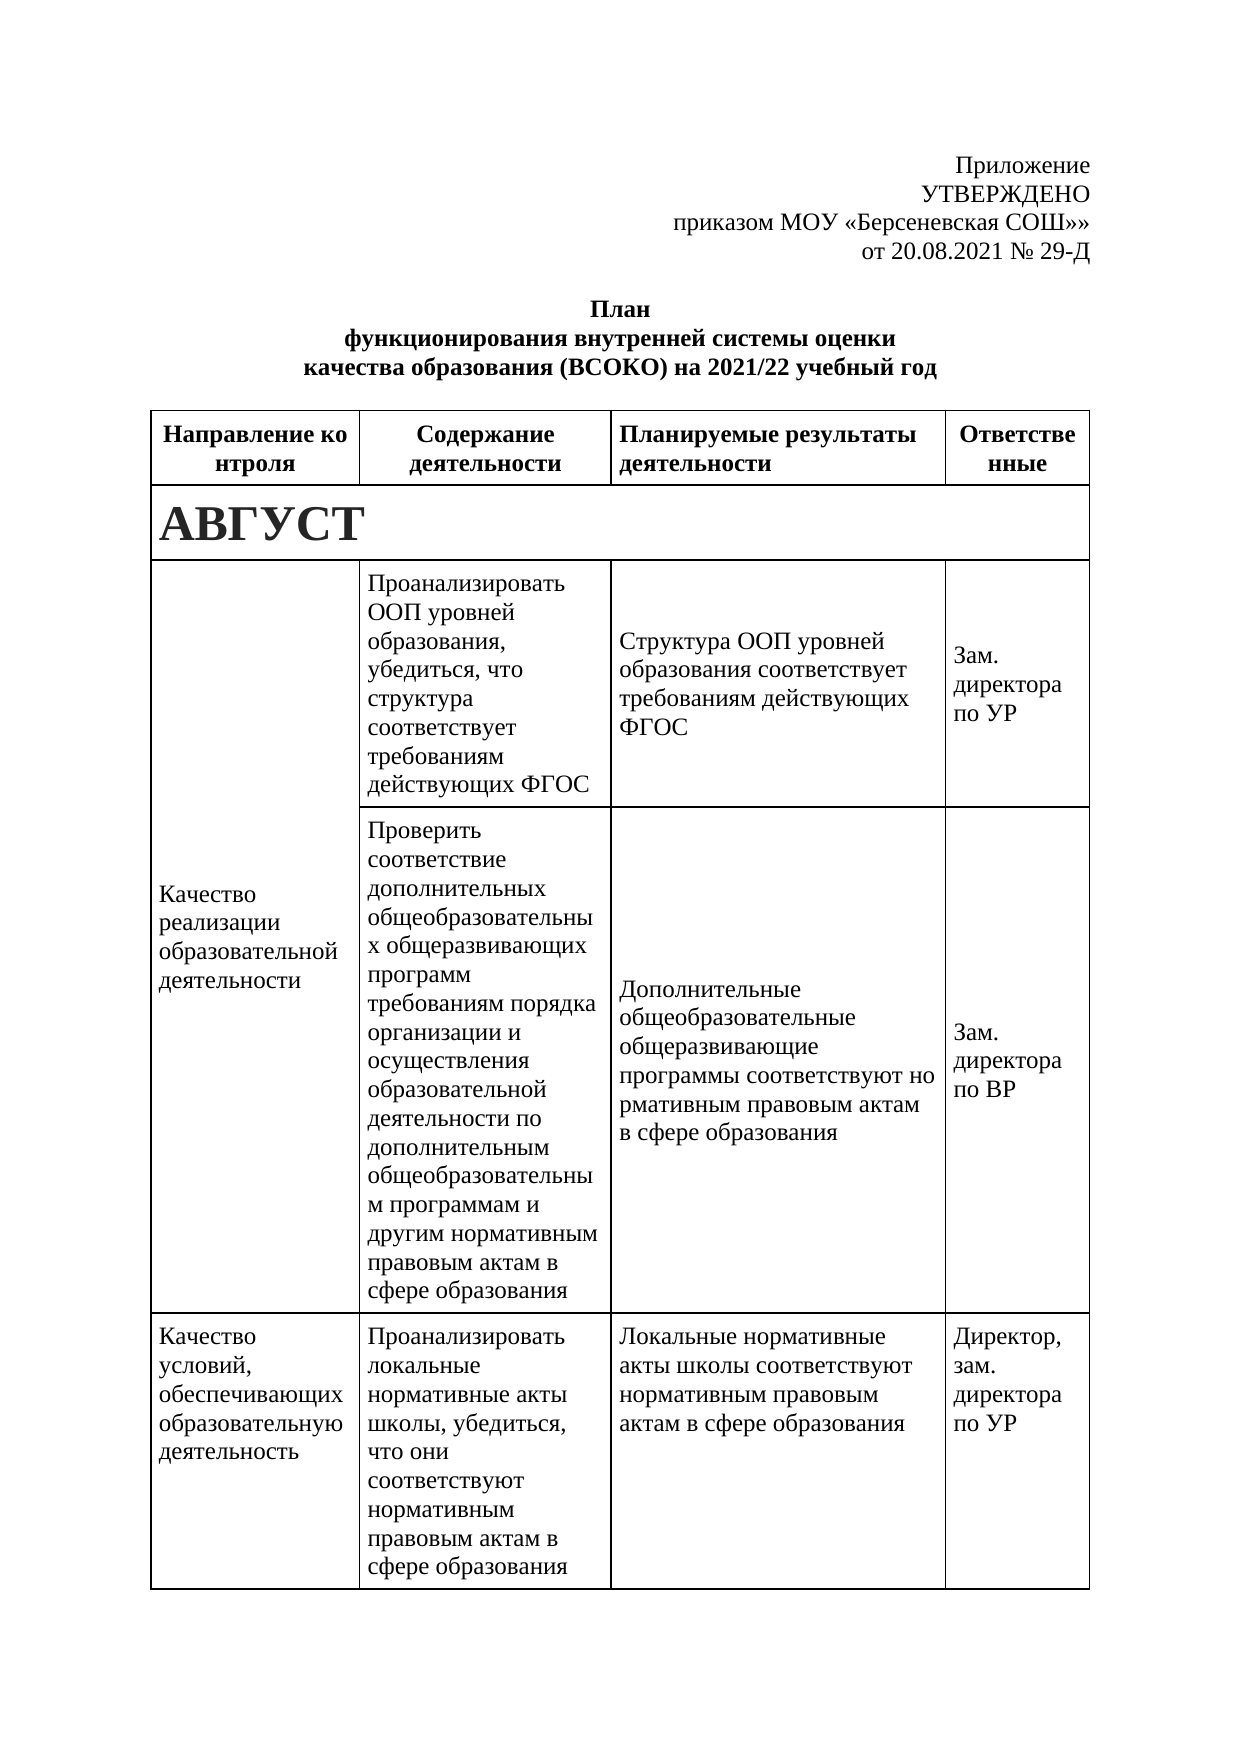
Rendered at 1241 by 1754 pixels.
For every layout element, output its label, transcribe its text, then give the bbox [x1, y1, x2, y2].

table_cell Проверить соответствие дополнительных общеобразовательных общеразвивающих программ требованиям порядка организации и осуществления образовательной деятельности по дополнительным общеобразовательным программам и другим нормативным правовым актам в сфере образования [360, 808, 610, 1312]
table_cell АВГУСТ [152, 486, 1089, 559]
table_cell Проанализировать локальные нормативные акты школы, убедиться, что они соответствуют нормативным правовым актам в сфере образования [360, 1314, 610, 1588]
table_header Направление контроля [152, 411, 359, 484]
text План функционирования внутренней системы оценки качества образования (ВСОКО) на 2021/22 учебный год [150, 294, 1090, 380]
text Приложение УТВЕРЖДЕНО приказом МОУ «Берсеневская СОШ»» от 20.08.2021 № 29-Д [150, 150, 1090, 265]
table_cell Качество реализации образовательной деятельности [152, 561, 359, 1312]
table_cell Зам. директора по ВР [946, 808, 1089, 1312]
table_cell Локальные нормативные акты школы соответствуют нормативным правовым актам в сфере образования [612, 1314, 945, 1588]
table_cell Структура ООП уровней образования соответствует требованиям действующих ФГОС [612, 561, 945, 806]
table_header Содержание деятельности [360, 411, 610, 484]
table_cell Директор, зам. директора по УР [946, 1314, 1089, 1588]
table_cell Проанализировать ООП уровней образования, убедиться, что структура соответствует требованиям действующих ФГОС [360, 561, 610, 806]
table_cell Дополнительные общеобразовательные общеразвивающие программы соответствуют нормативным правовым актам в сфере образования [612, 808, 945, 1312]
table_header Планируемые результаты деятельности [612, 411, 945, 484]
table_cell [152, 1314, 359, 1588]
table_header Ответственные [946, 411, 1089, 484]
table_cell Зам. директора по УР [946, 561, 1089, 806]
